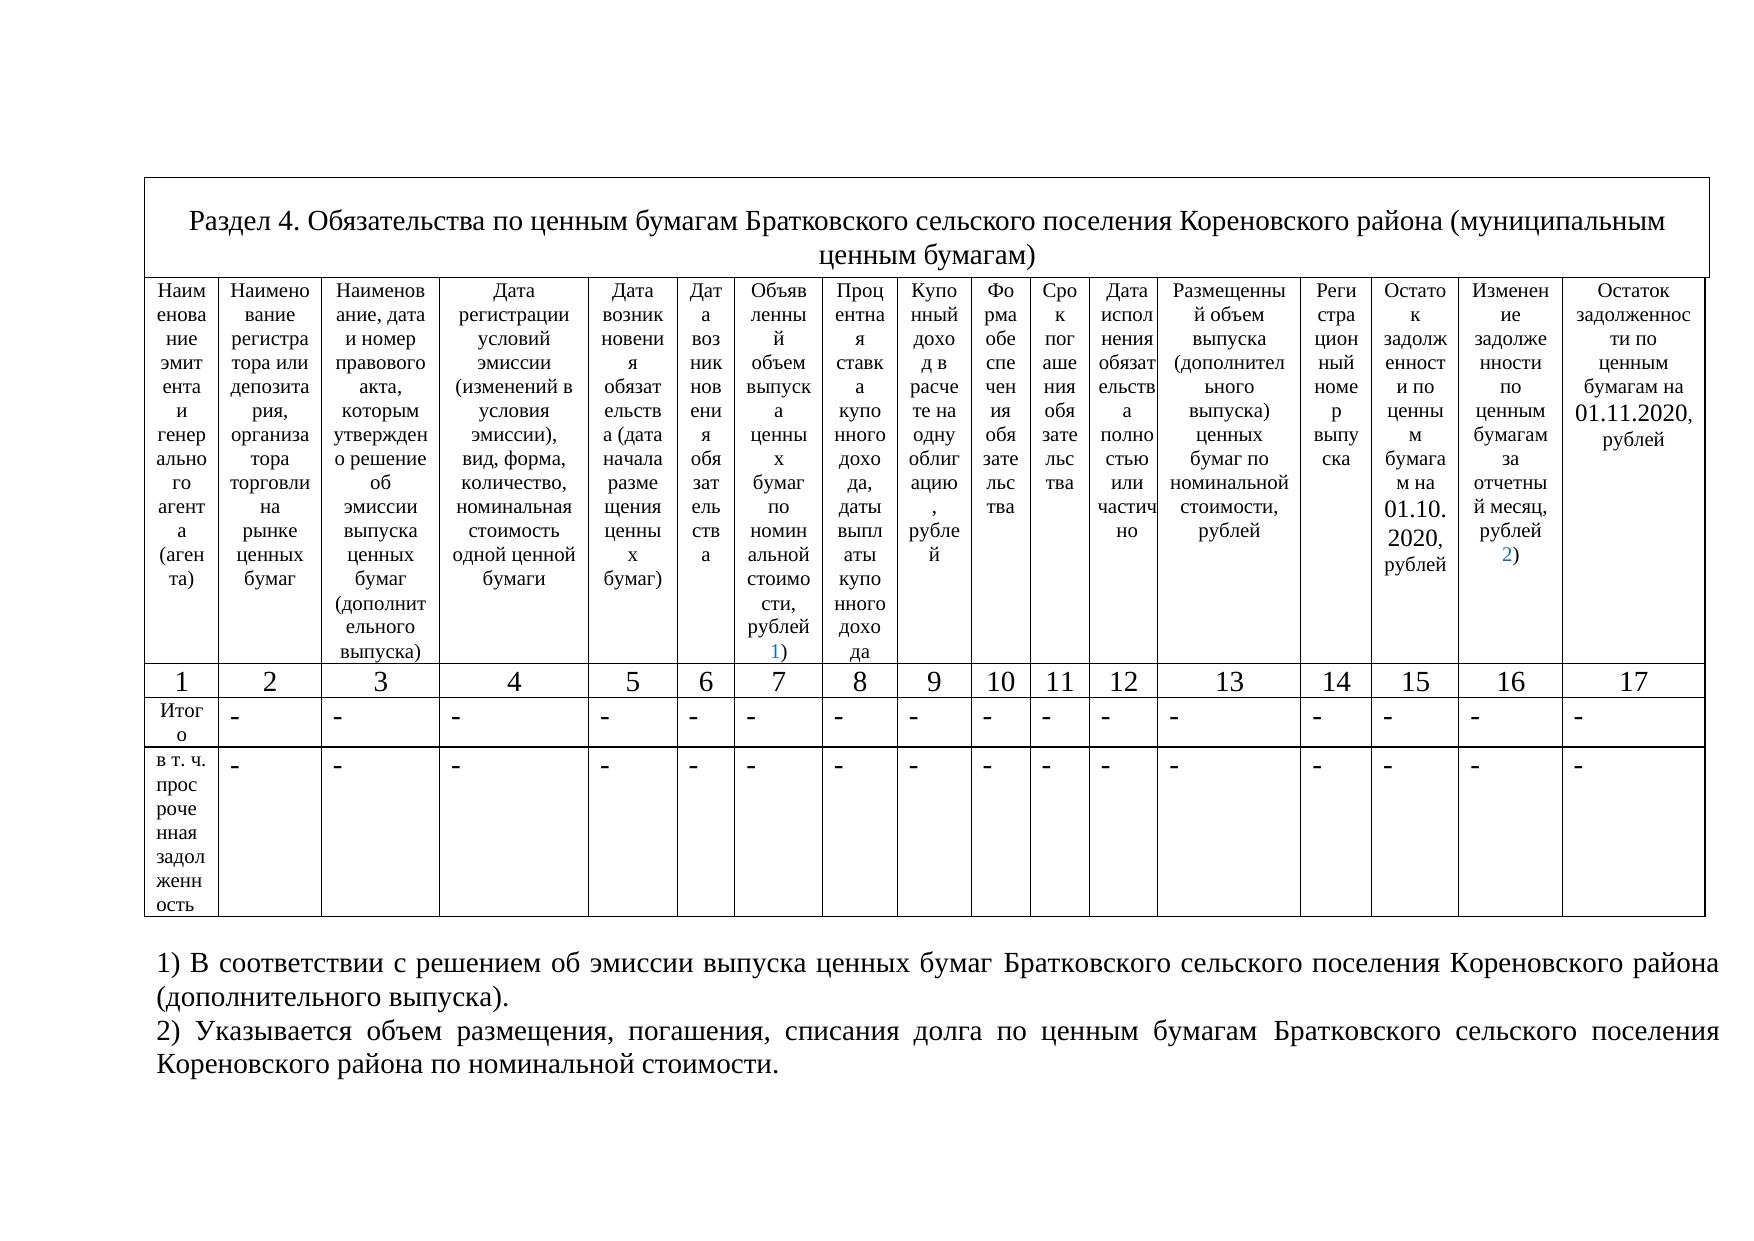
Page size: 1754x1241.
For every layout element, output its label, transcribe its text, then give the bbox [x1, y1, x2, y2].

table_cell - [219, 748, 321, 916]
table_cell 10 [972, 664, 1030, 697]
table_cell - [440, 698, 588, 746]
table_cell - [219, 698, 321, 746]
table_cell Остаток задолженности по ценным бумагам на 01.11.2020, рублей [1563, 278, 1704, 663]
table_cell - [1090, 698, 1157, 746]
table_cell Объявленный объем выпуска ценных бумаг по номинальной стоимости, рублей 1) [735, 278, 822, 663]
table_cell 2 [219, 664, 321, 697]
table_cell - [1090, 748, 1157, 916]
table_cell - [823, 698, 897, 746]
table_cell 4 [440, 664, 588, 697]
table_cell - [735, 748, 822, 916]
table_cell 16 [1459, 664, 1562, 697]
table_cell - [440, 748, 588, 916]
table_cell 9 [898, 664, 971, 697]
table_cell - [1563, 698, 1704, 746]
table_cell 17 [1563, 664, 1704, 697]
table_cell - [1031, 748, 1089, 916]
table_cell Форма обеспечения обязательства [972, 278, 1030, 663]
table_cell Дата исполнения обязательства полностью или частично [1090, 278, 1157, 663]
table_cell Дата регистрации условий эмиссии (изменений в условия эмиссии), вид, форма, количество, номинальная стоимость одной ценной бумаги [440, 278, 588, 663]
table_cell Наименование, дата и номер правового акта, которым утверждено решение об эмиссии выпуска ценных бумаг (дополнительного выпуска) [322, 278, 439, 663]
table_cell - [589, 698, 677, 746]
table_cell 8 [823, 664, 897, 697]
table_cell Процентная ставка купонного дохода, даты выплаты купонного дохода [823, 278, 897, 663]
table_cell Изменение задолженности по ценным бумагам за отчетный месяц, рублей 2) [1459, 278, 1562, 663]
table_cell - [898, 698, 971, 746]
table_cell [145, 916, 1731, 1166]
table_cell - [823, 748, 897, 916]
table_cell - [1372, 698, 1458, 746]
table_cell Итого [145, 698, 218, 746]
table_cell Дата возникновения обязательства (дата начала размещения ценных бумаг) [589, 278, 677, 663]
table_cell 6 [678, 664, 734, 697]
table_cell - [1301, 698, 1371, 746]
table_cell - [1158, 748, 1300, 916]
table_cell - [322, 698, 439, 746]
table_cell Размещенный объем выпуска (дополнительного выпуска) ценных бумаг по номинальной стоимости, рублей [1158, 278, 1300, 663]
table_cell - [898, 748, 971, 916]
table_cell 3 [322, 664, 439, 697]
table_cell 12 [1090, 664, 1157, 697]
table_cell - [1563, 748, 1704, 916]
table_cell 15 [1372, 664, 1458, 697]
table_cell Регистрационный номер выпуска [1301, 278, 1371, 663]
table_cell Наименование эмитента и генерального агента (агента) [145, 278, 218, 663]
table_cell в т. ч. просроченная задолженность [145, 748, 218, 916]
table_cell - [1459, 698, 1562, 746]
table_cell - [1459, 748, 1562, 916]
table_cell - [678, 748, 734, 916]
table_cell Остаток задолженности по ценным бумагам на 01.10.2020, рублей [1372, 278, 1458, 663]
table_cell - [589, 748, 677, 916]
table_cell - [1031, 698, 1089, 746]
table_cell Раздел 4. Обязательства по ценным бумагам Братковского сельского поселения Кореновского района (муниципальным ценным бумагам) [145, 178, 1709, 277]
table_cell - [322, 748, 439, 916]
table_cell Купонный доход в расчете на одну облигацию, рублей [898, 278, 971, 663]
table_cell 7 [735, 664, 822, 697]
table_cell Наименование регистратора или депозитария, организатора торговли на рынке ценных бумаг [219, 278, 321, 663]
table_cell 11 [1031, 664, 1089, 697]
table_cell Дата возникновения обязательства [678, 278, 734, 663]
table_cell - [1158, 698, 1300, 746]
table_cell 13 [1158, 664, 1300, 697]
table_cell - [735, 698, 822, 746]
table_cell 14 [1301, 664, 1371, 697]
table_cell 5 [589, 664, 677, 697]
table_cell - [972, 748, 1030, 916]
table_cell - [678, 698, 734, 746]
table_cell 1 [145, 664, 218, 697]
table_cell - [1301, 748, 1371, 916]
table_cell - [972, 698, 1030, 746]
table_cell - [1372, 748, 1458, 916]
table_cell Срок погашения обязательства [1031, 278, 1089, 663]
